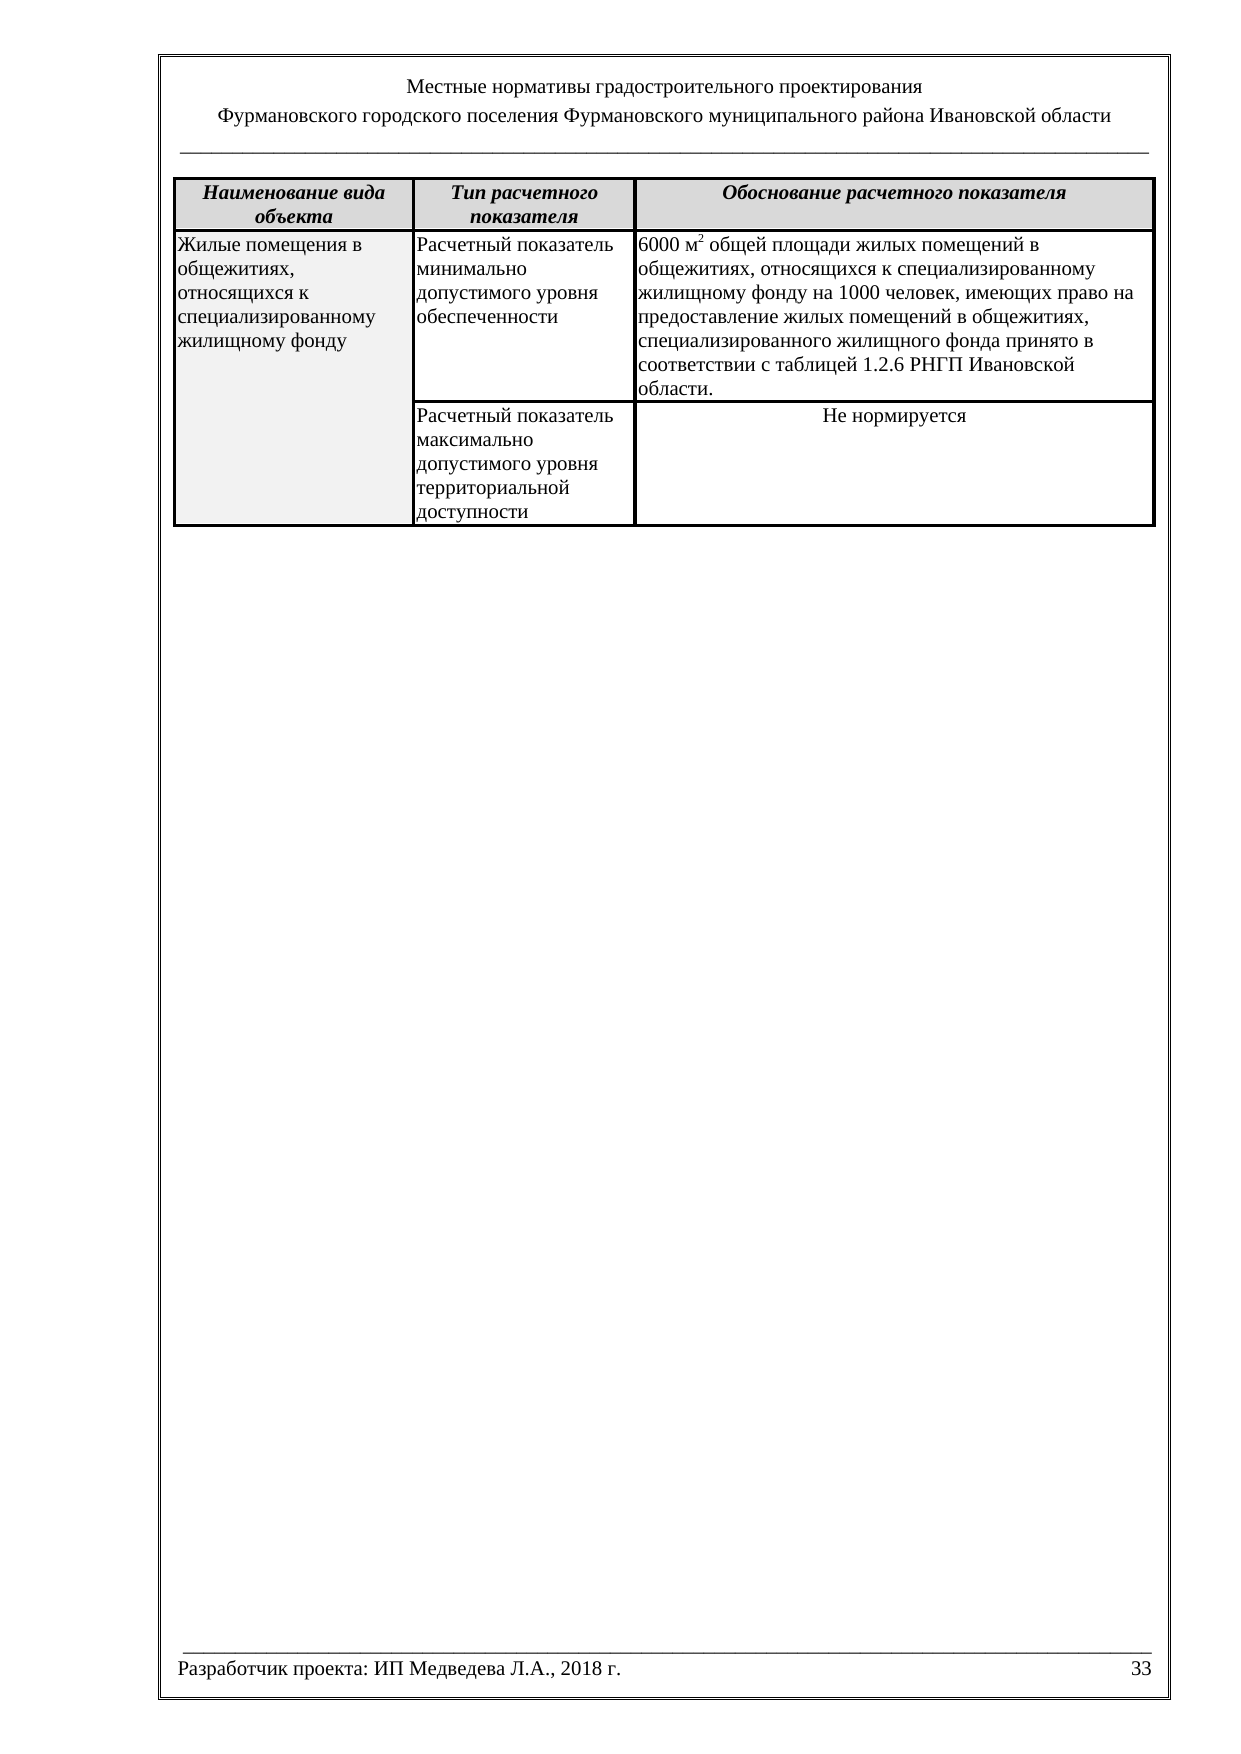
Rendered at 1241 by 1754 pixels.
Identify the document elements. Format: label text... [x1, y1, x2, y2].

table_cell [415, 232, 633, 400]
table_cell Не нормируется [637, 403, 1152, 523]
table_cell 6000 м2 общей площади жилых помещений в общежитиях, относящихся к специализированному жилищному фонду на 1000 человек, имеющих право на предоставление жилых помещений в общежитиях, специализированного жилищного фонда принято в соответствии с таблицей 1.2.6 РНГП Ивановской области. [637, 232, 1152, 400]
table_header Обоснование расчетного показателя [637, 180, 1152, 228]
table_cell Расчетный показатель максимально допустимого уровня территориальной доступности [415, 403, 633, 523]
table_cell Жилые помещения в общежитиях, относящихся к специализированному жилищному фонду [176, 232, 412, 523]
table_header Тип расчетного показателя [415, 180, 633, 228]
table_header Наименование вида объекта [176, 180, 412, 228]
